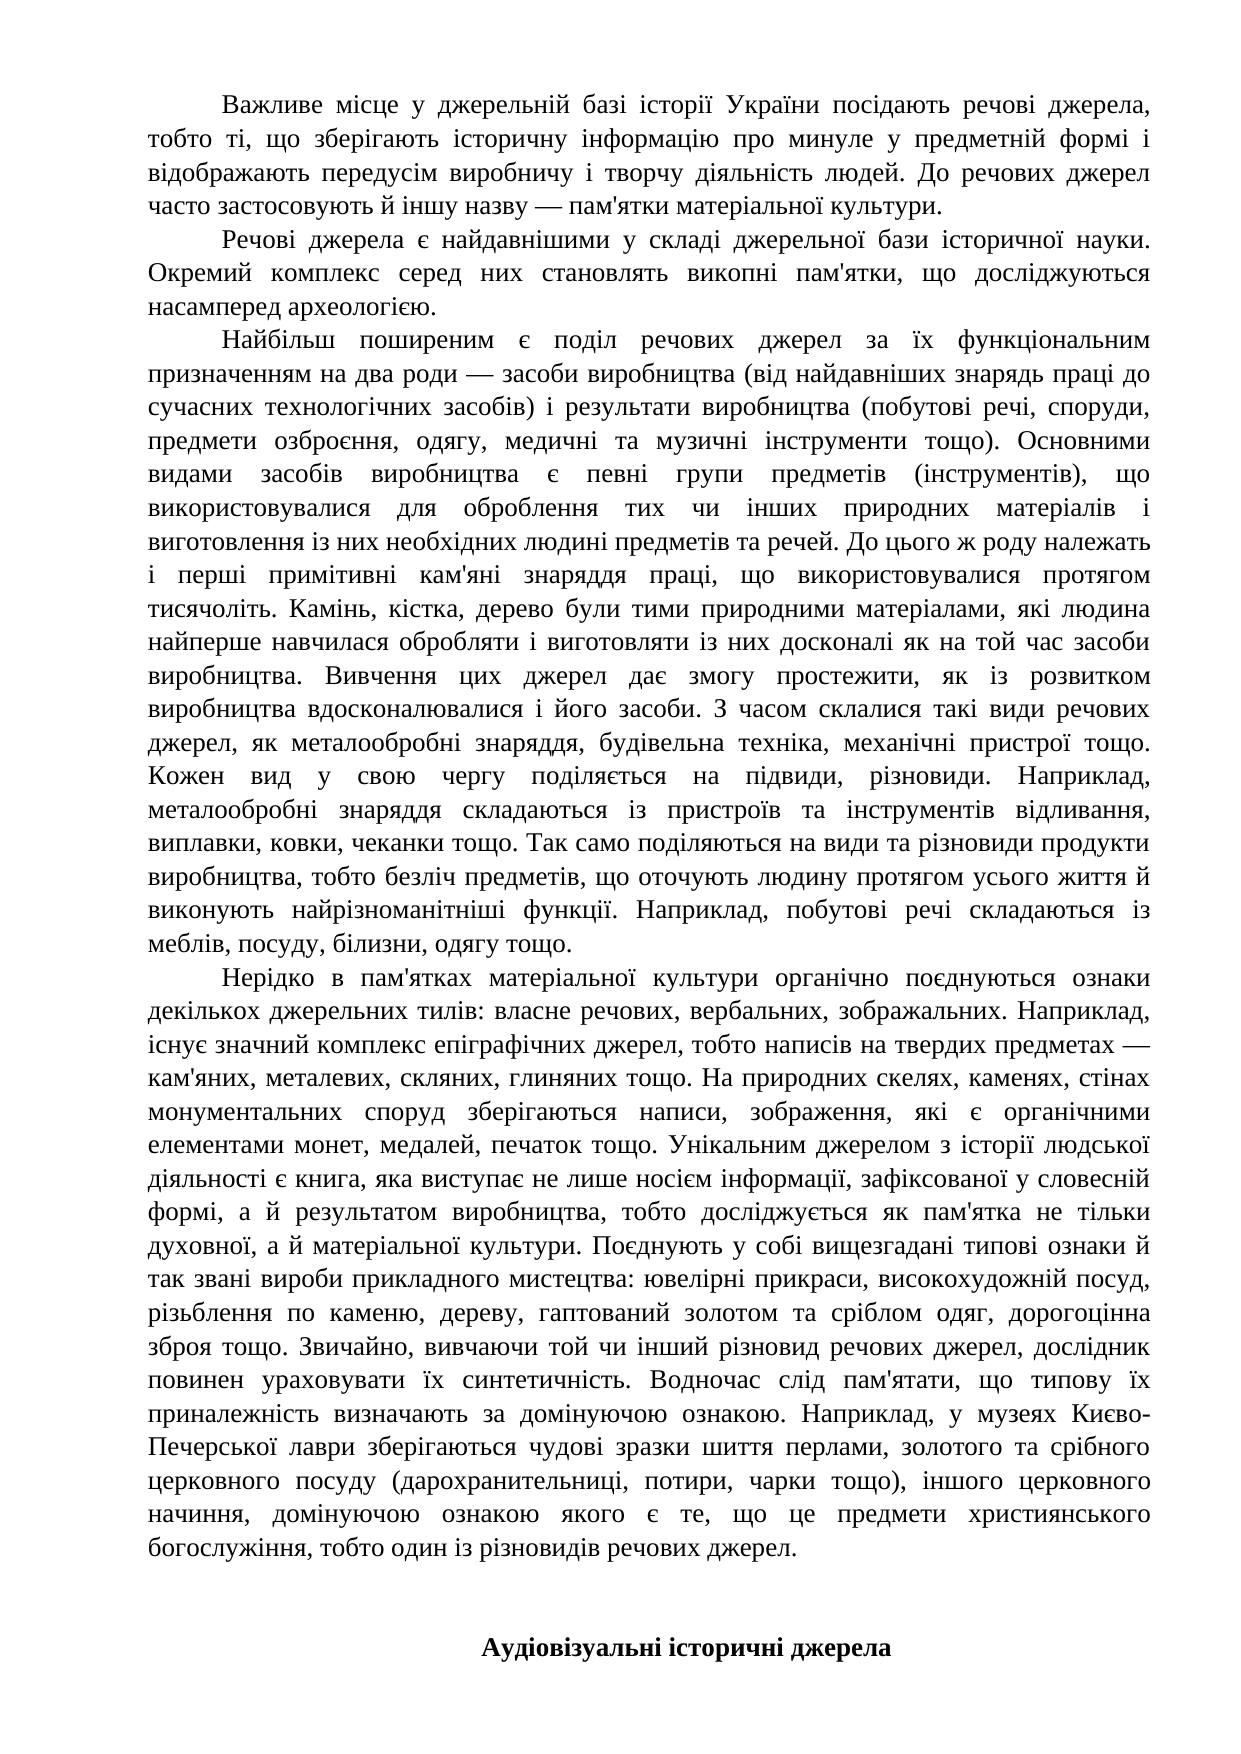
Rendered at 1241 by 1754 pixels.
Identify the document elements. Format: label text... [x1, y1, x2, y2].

text Аудіовізуальні історичні джерела [148, 1631, 1152, 1663]
text Важливе місце у джерельній базі історії України посідають речові джерела, тобто ті, що зберігають історичну інформацію про минуле у предметній формі і відображають передусім виробничу і творчу діяльність людей. До речових джерел часто застосовують й іншу назву — пам'ятки матеріальної культури. [148, 88, 1152, 220]
text Нерідко в пам'ятках матеріальної культури органічно поєднуються ознаки декількох джерельних тилів: власне речових, вербальних, зображальних. Наприклад, існує значний комплекс епіграфічних джерел, тобто написів на твердих предметах — кам'яних, металевих, скляних, глиняних тощо. На природних скелях, каменях, стінах монументальних споруд зберігаються написи, зображення, які є органічними елементами монет, медалей, печаток тощо. Унікальним джерелом з історії людської діяльності є книга, яка виступає не лише носієм інформації, зафіксованої у словесній формі, а й результатом виробництва, тобто досліджується як пам'ятка не тільки духовної, а й матеріальної культури. Поєднують у собі вищезгадані типові ознаки й так звані вироби прикладного мистецтва: ювелірні прикраси, високохудожній посуд, різьблення по каменю, дереву, гаптований золотом та сріблом одяг, дорогоцінна зброя тощо. Звичайно, вивчаючи той чи інший різновид речових джерел, дослідник повинен ураховувати їх синтетичність. Водночас слід пам'ятати, що типову їх приналежність визначають за домінуючою ознакою. Наприклад, у музеях Києво-Печерської лаври зберігаються чудові зразки шиття перлами, золотого та срібного церковного посуду (дарохранительниці, потири, чарки тощо), іншого церковного начиння, домінуючою ознакою якого є те, що це предмети християнського богослужіння, тобто один із різновидів речових джерел. [148, 961, 1152, 1562]
text Найбільш поширеним є поділ речових джерел за їх функціональним призначенням на два роди — засоби виробництва (від найдавніших знарядь праці до сучасних технологічних засобів) і результати виробництва (побутові речі, споруди, предмети озброєння, одягу, медичні та музичні інструменти тощо). Основними видами засобів виробництва є певні групи предметів (інструментів), що використовувалися для оброблення тих чи інших природних матеріалів і виготовлення із них необхідних людині предметів та речей. До цього ж роду належать і перші примітивні кам'яні знаряддя праці, що використовувалися протягом тисячоліть. Камінь, кістка, дерево були тими природними матеріалами, які людина найперше навчилася обробляти і виготовляти із них досконалі як на той час засоби виробництва. Вивчення цих джерел дає змогу простежити, як із розвитком виробництва вдосконалювалися і його засоби. З часом склалися такі види речових джерел, як металообробні знаряддя, будівельна техніка, механічні пристрої тощо. Кожен вид у свою чергу поділяється на підвиди, різновиди. Наприклад, металообробні знаряддя складаються із пристроїв та інструментів відливання, виплавки, ковки, чеканки тощо. Так само поділяються на види та різновиди продукти виробництва, тобто безліч предметів, що оточують людину протягом усього життя й виконують найрізноманітніші функції. Наприклад, побутові речі складаються із меблів, посуду, білизни, одягу тощо. [148, 323, 1152, 958]
text Речові джерела є найдавнішими у складі джерельної бази історичної науки. Окремий комплекс серед них становлять викопні пам'ятки, що досліджуються насамперед археологією. [148, 223, 1152, 321]
